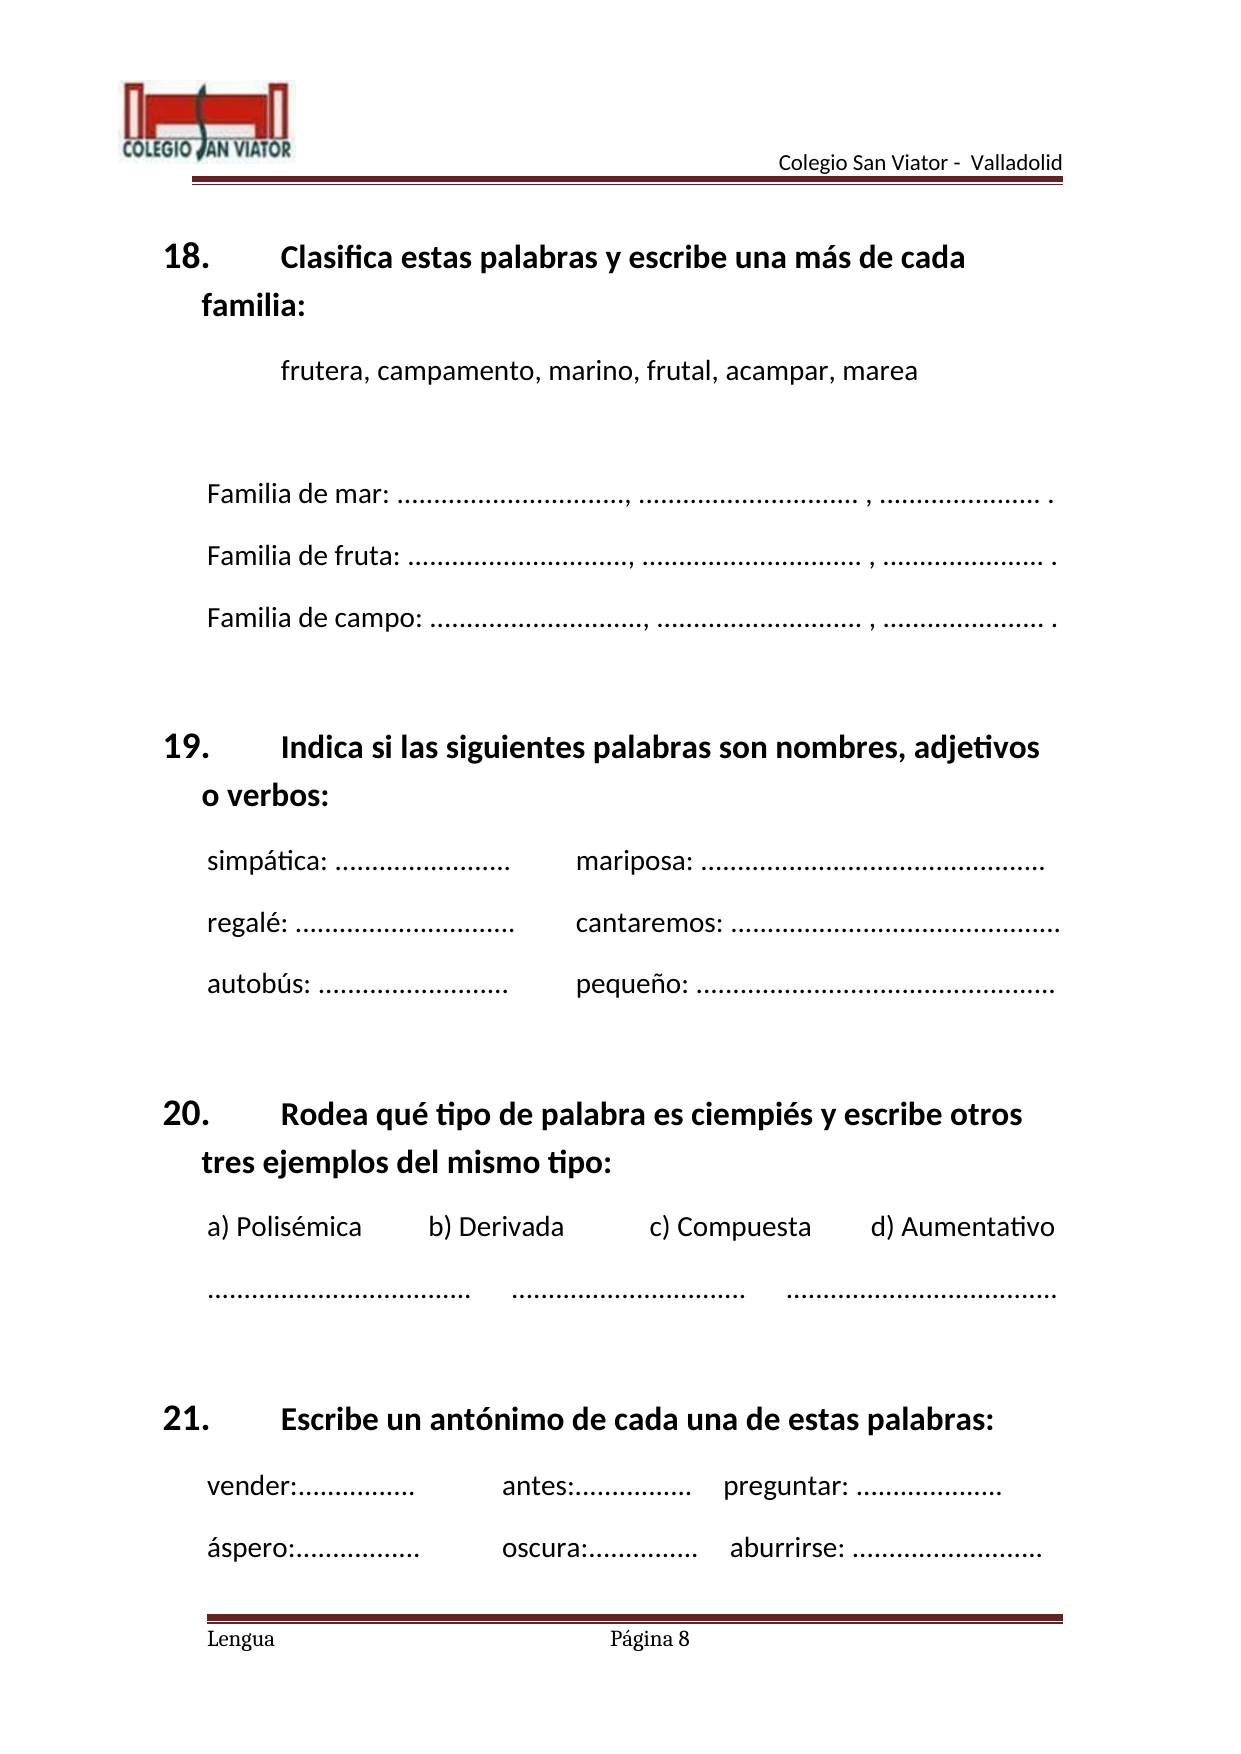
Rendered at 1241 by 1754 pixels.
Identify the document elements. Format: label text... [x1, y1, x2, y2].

list Escribe un antónimo de cada una de estas palabras: [162, 1394, 1063, 1440]
text simpática: ........................ mariposa: ............................................... [207, 842, 1063, 878]
text a) Polisémica b) Derivada c) Compuesta d) Aumentativo [207, 1208, 1063, 1244]
list Clasifica estas palabras y escribe una más de cada familia: [162, 232, 1063, 325]
text autobús: .......................... pequeño: ................................................. [207, 966, 1063, 1001]
text .................................... ................................ ..................................... [207, 1270, 1063, 1306]
text vender:................ antes:................ preguntar: .................... [207, 1467, 1063, 1503]
list Rodea qué tipo de palabra es ciempiés y escribe otros tres ejemplos del mismo tipo: [162, 1089, 1063, 1182]
text frutera, campamento, marino, frutal, acampar, marea [207, 352, 1063, 387]
list Indica si las siguientes palabras son nombres, adjetivos o verbos: [162, 722, 1063, 815]
picture [118, 80, 296, 164]
text áspero:................. oscura:............... aburrirse: .......................... [207, 1529, 1063, 1565]
text Familia de campo: ............................., ............................ , ...................... . [207, 599, 1063, 634]
text Familia de fruta: .............................., .............................. , ...................... . [207, 537, 1063, 573]
text regalé: .............................. cantaremos: ............................................. [207, 904, 1063, 939]
text Familia de mar: ..............................., .............................. , ...................... . [207, 475, 1063, 511]
